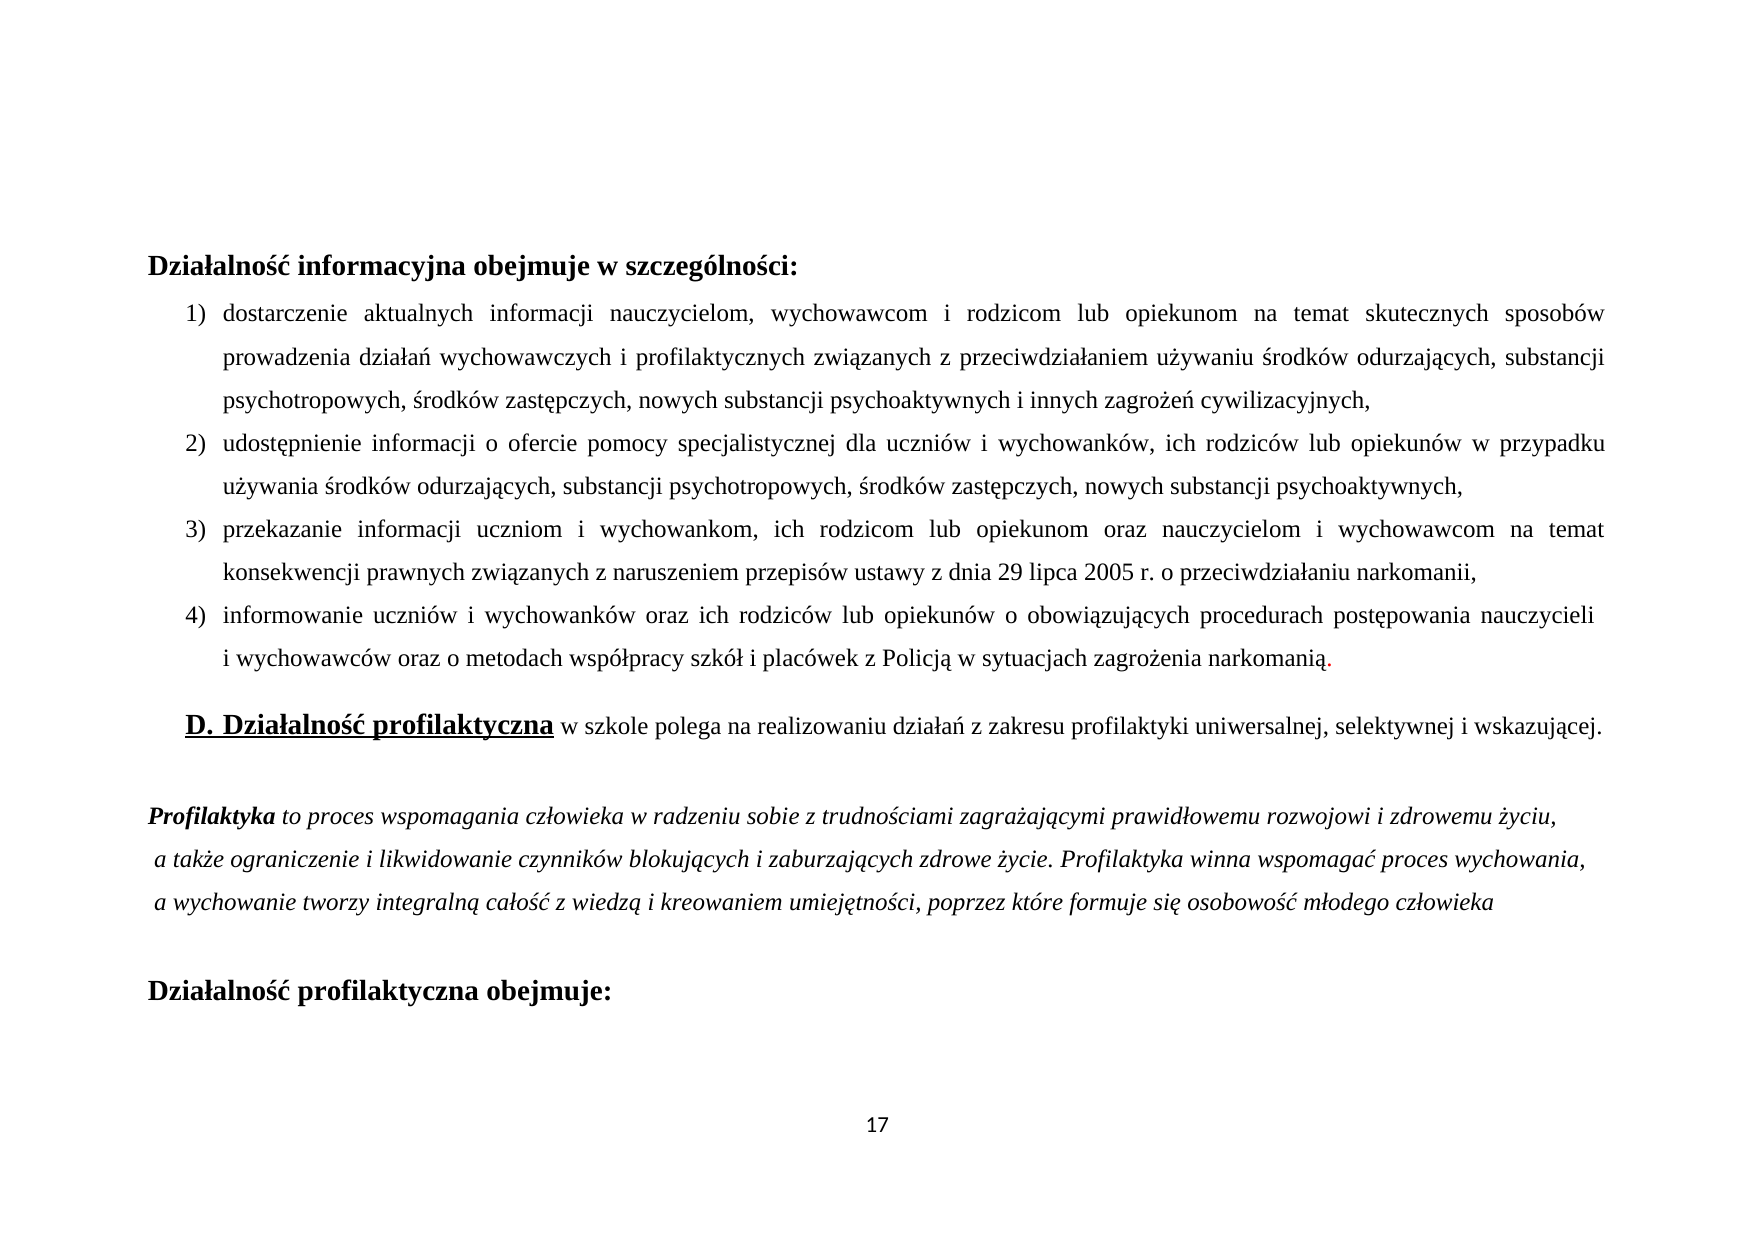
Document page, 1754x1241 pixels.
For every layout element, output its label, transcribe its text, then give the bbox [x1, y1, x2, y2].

text Działalność informacyjna obejmuje w szczególności: [148, 248, 1606, 282]
list dostarczenie aktualnych informacji nauczycielom, wychowawcom i rodzicom lub opiekunom na temat skutecznych sposobów prowadzenia działań wychowawczych i profilaktycznych związanych z przeciwdziałaniem używaniu środków odurzających, substancji psychotropowych, środków zastępczych, nowych substancji psychoaktywnych i innych zagrożeń cywilizacyjnych, [185, 298, 1606, 413]
text Profilaktyka to proces wspomagania człowieka w radzeniu sobie z trudnościami zagrażającymi prawidłowemu rozwojowi i zdrowemu życiu, a także ograniczenie i likwidowanie czynników blokujących i zaburzających zdrowe życie. Profilaktyka winna wspomagać proces wychowania, a wychowanie tworzy integralną całość z wiedzą i kreowaniem umiejętności, poprzez które formuje się osobowość młodego człowieka [148, 801, 1606, 916]
list Działalność profilaktyczna w szkole polega na realizowaniu działań z zakresu profilaktyki uniwersalnej, selektywnej i wskazującej. [185, 707, 1606, 741]
list informowanie uczniów i wychowanków oraz ich rodziców lub opiekunów o obowiązujących procedurach postępowania nauczycieli i wychowawców oraz o metodach współpracy szkół i placówek z Policją w sytuacjach zagrożenia narkomanią. [185, 600, 1606, 672]
list udostępnienie informacji o ofercie pomocy specjalistycznej dla uczniów i wychowanków, ich rodziców lub opiekunów w przypadku używania środków odurzających, substancji psychotropowych, środków zastępczych, nowych substancji psychoaktywnych, [185, 428, 1606, 500]
list przekazanie informacji uczniom i wychowankom, ich rodzicom lub opiekunom oraz nauczycielom i wychowawcom na temat konsekwencji prawnych związanych z naruszeniem przepisów ustawy z dnia 29 lipca 2005 r. o przeciwdziałaniu narkomanii, [185, 514, 1606, 586]
text Działalność profilaktyczna obejmuje: [148, 973, 1606, 1007]
